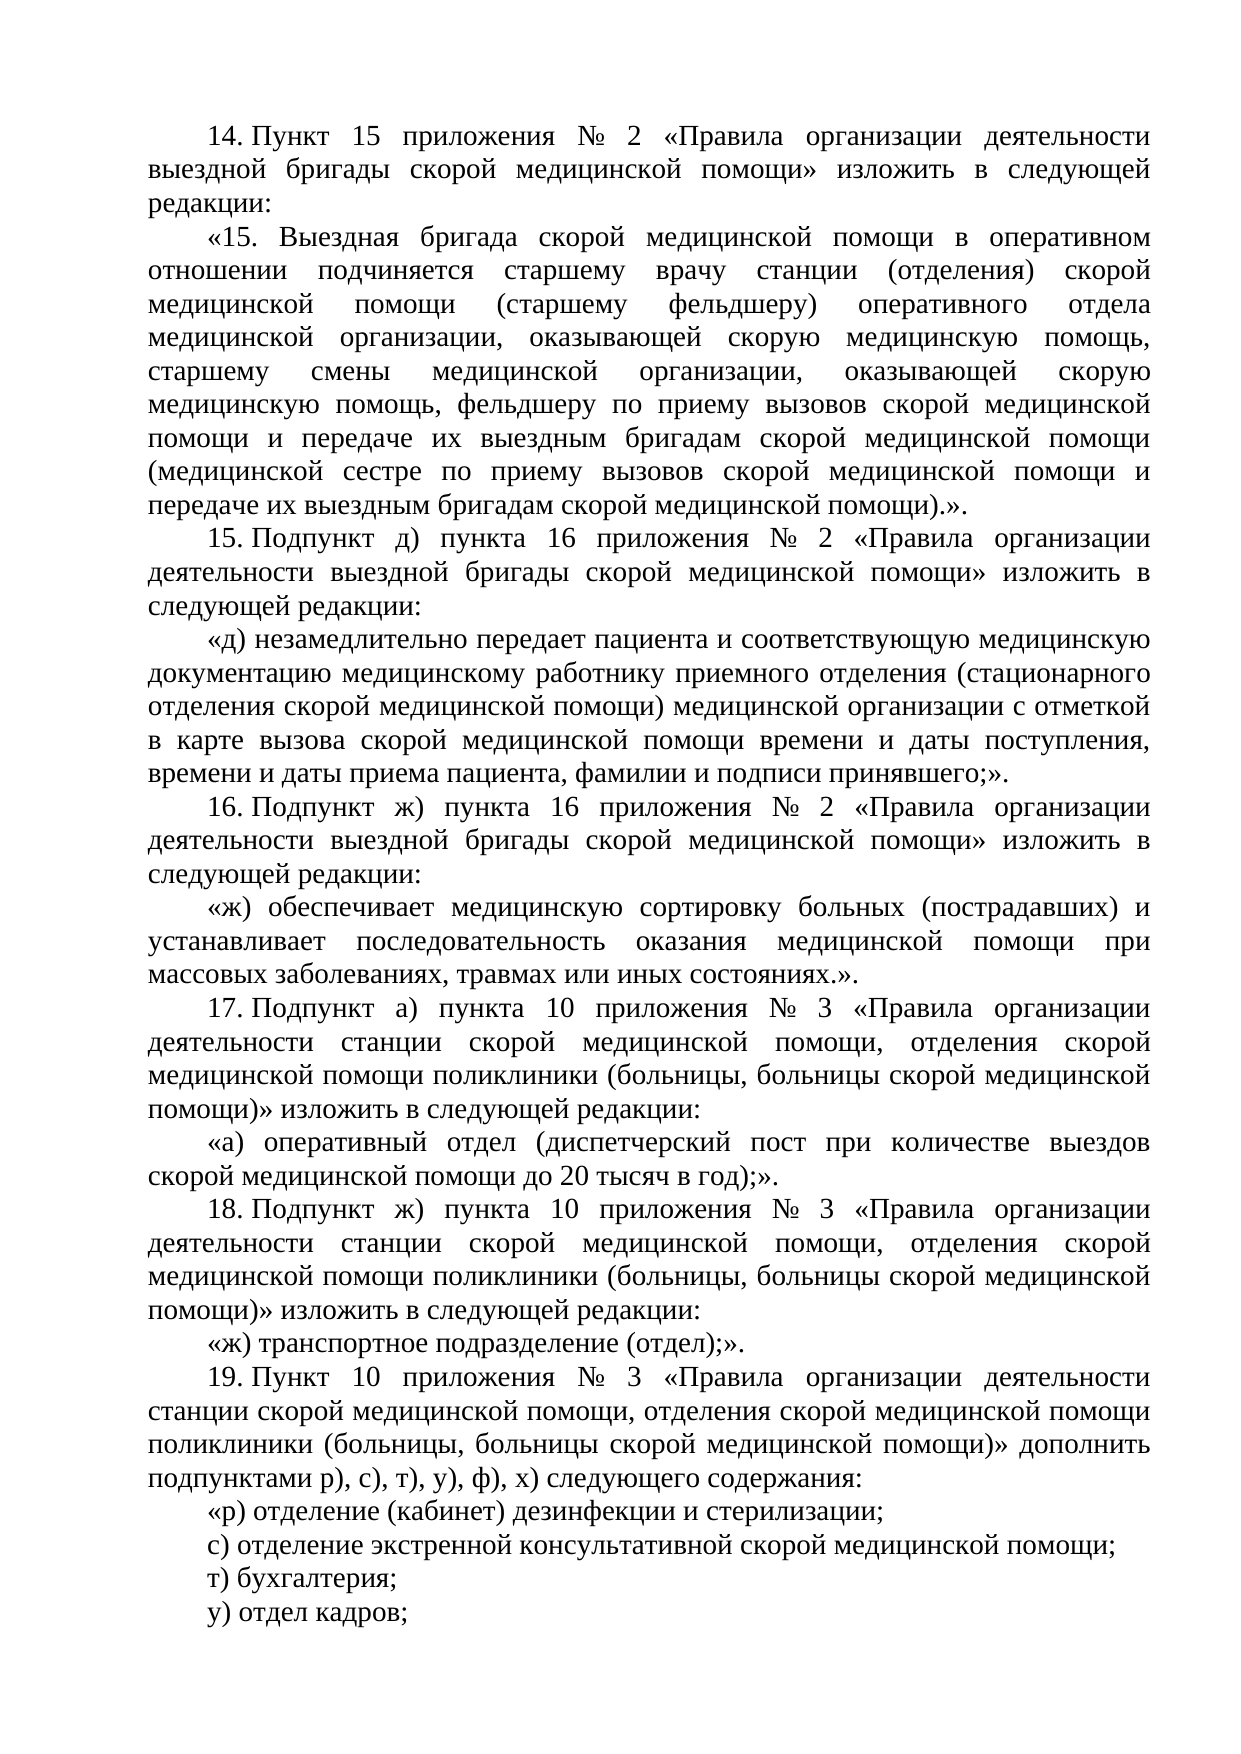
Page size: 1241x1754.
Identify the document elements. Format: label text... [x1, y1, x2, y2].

list Подпункт д) пункта 16 приложения № 2 «Правила организации деятельности выездной бригады скорой медицинской помощи» изложить в следующей редакции: [148, 521, 1152, 621]
list с) отделение экстренной консультативной скорой медицинской помощи; [148, 1527, 1152, 1560]
list т) бухгалтерия; [148, 1560, 1152, 1594]
text у) отдел кадров; [148, 1594, 1152, 1627]
list Пункт 10 приложения № 3 «Правила организации деятельности станции скорой медицинской помощи, отделения скорой медицинской помощи поликлиники (больницы, больницы скорой медицинской помощи)» дополнить подпунктами р), с), т), у), ф), х) следующего содержания: [148, 1359, 1152, 1493]
list Подпункт а) пункта 10 приложения № 3 «Правила организации деятельности станции скорой медицинской помощи, отделения скорой медицинской помощи поликлиники (больницы, больницы скорой медицинской помощи)» изложить в следующей редакции: [148, 990, 1152, 1124]
list «р) отделение (кабинет) дезинфекции и стерилизации; [148, 1493, 1152, 1527]
list «д) незамедлительно передает пациента и соответствующую медицинскую документацию медицинскому работнику приемного отделения (стационарного отделения скорой медицинской помощи) медицинской организации с отметкой в карте вызова скорой медицинской помощи времени и даты поступления, времени и даты приема пациента, фамилии и подписи принявшего;». [148, 621, 1152, 789]
list «а) оперативный отдел (диспетчерский пост при количестве выездов скорой медицинской помощи до 20 тысяч в год);». [148, 1124, 1152, 1191]
list Подпункт ж) пункта 10 приложения № 3 «Правила организации деятельности станции скорой медицинской помощи, отделения скорой медицинской помощи поликлиники (больницы, больницы скорой медицинской помощи)» изложить в следующей редакции: [148, 1191, 1152, 1326]
list «15. Выездная бригада скорой медицинской помощи в оперативном отношении подчиняется старшему врачу станции (отделения) скорой медицинской помощи (старшему фельдшеру) оперативного отдела медицинской организации, оказывающей скорую медицинскую помощь, старшему смены медицинской организации, оказывающей скорую медицинскую помощь, фельдшеру по приему вызовов скорой медицинской помощи и передаче их выездным бригадам скорой медицинской помощи (медицинской сестре по приему вызовов скорой медицинской помощи и передаче их выездным бригадам скорой медицинской помощи).». [148, 219, 1152, 521]
list «ж) транспортное подразделение (отдел);». [148, 1326, 1152, 1359]
list «ж) обеспечивает медицинскую сортировку больных (пострадавших) и устанавливает последовательность оказания медицинской помощи при массовых заболеваниях, травмах или иных состояниях.». [148, 889, 1152, 990]
list Подпункт ж) пункта 16 приложения № 2 «Правила организации деятельности выездной бригады скорой медицинской помощи» изложить в следующей редакции: [148, 789, 1152, 889]
list Пункт 15 приложения № 2 «Правила организации деятельности выездной бригады скорой медицинской помощи» изложить в следующей редакции: [148, 118, 1152, 219]
